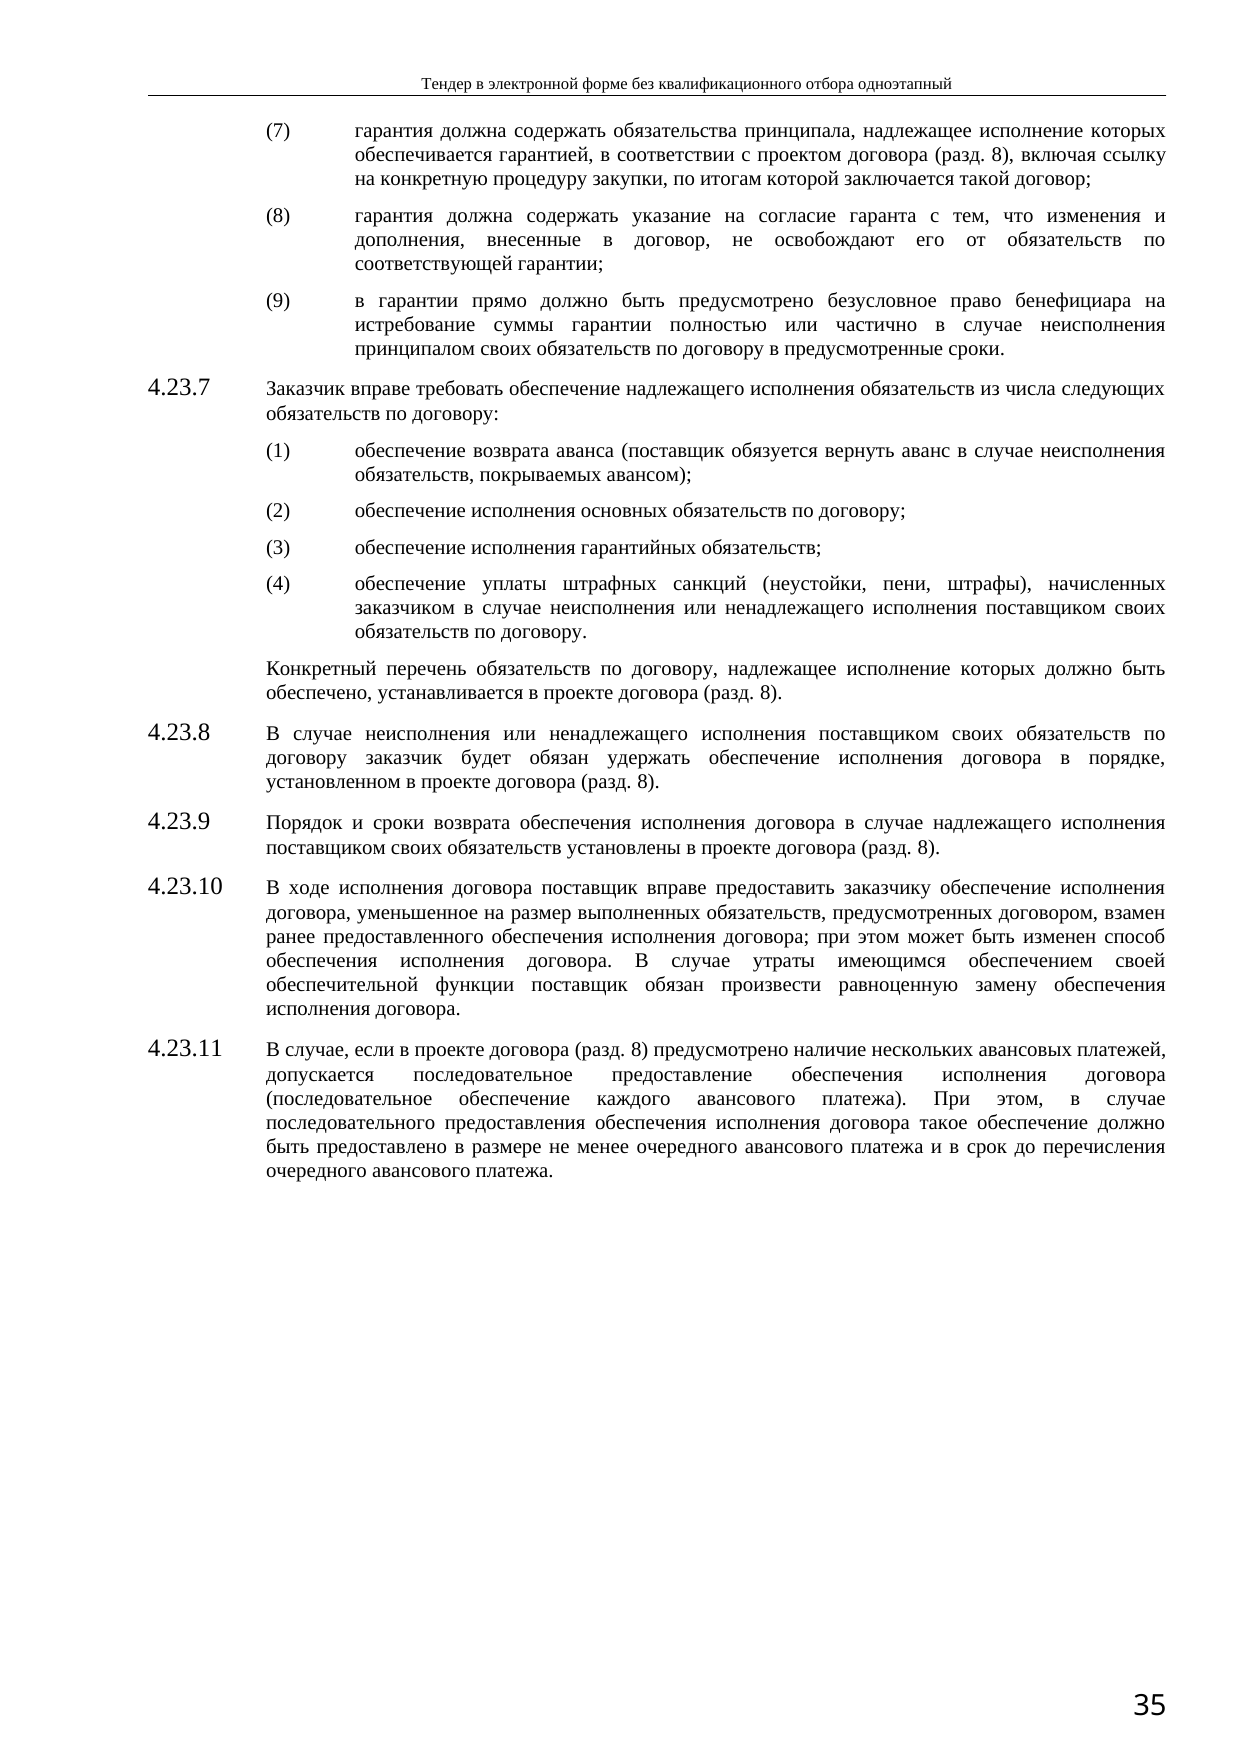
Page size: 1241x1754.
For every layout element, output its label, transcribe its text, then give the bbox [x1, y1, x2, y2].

text Конкретный перечень обязательств по договору, надлежащее исполнение которых должно быть обеспечено, устанавливается в проекте договора (разд. 8). [148, 656, 1166, 704]
text гарантия должна содержать указание на согласие гаранта с тем, что изменения и дополнения, внесенные в договор, не освобождают его от обязательств по соответствующей гарантии; [266, 203, 1166, 275]
text гарантия должна содержать обязательства принципала, надлежащее исполнение которых обеспечивается гарантией, в соответствии с проектом договора (разд. 8), включая ссылку на конкретную процедуру закупки, по итогам которой заключается такой договор; [266, 118, 1166, 190]
text Заказчик вправе требовать обеспечение надлежащего исполнения обязательств из числа следующих обязательств по договору: [148, 372, 1166, 425]
text В случае неисполнения или ненадлежащего исполнения поставщиком своих обязательств по договору заказчик будет обязан удержать обеспечение исполнения договора в порядке, установленном в проекте договора (разд. 8). [148, 717, 1166, 793]
text обеспечение уплаты штрафных санкций (неустойки, пени, штрафы), начисленных заказчиком в случае неисполнения или ненадлежащего исполнения поставщиком своих обязательств по договору. [266, 571, 1166, 643]
text обеспечение исполнения основных обязательств по договору; [266, 498, 1166, 522]
text В ходе исполнения договора поставщик вправе предоставить заказчику обеспечение исполнения договора, уменьшенное на размер выполненных обязательств, предусмотренных договором, взамен ранее предоставленного обеспечения исполнения договора; при этом может быть изменен способ обеспечения исполнения договора. В случае утраты имеющимся обеспечением своей обеспечительной функции поставщик обязан произвести равноценную замену обеспечения исполнения договора. [148, 871, 1166, 1020]
text В случае, если в проекте договора (разд. 8) предусмотрено наличие нескольких авансовых платежей, допускается последовательное предоставление обеспечения исполнения договора (последовательное обеспечение каждого авансового платежа). При этом, в случае последовательного предоставления обеспечения исполнения договора такое обеспечение должно быть предоставлено в размере не менее очередного авансового платежа и в срок до перечисления очередного авансового платежа. [148, 1033, 1166, 1182]
text обеспечение исполнения гарантийных обязательств; [266, 535, 1166, 559]
text Порядок и сроки возврата обеспечения исполнения договора в случае надлежащего исполнения поставщиком своих обязательств установлены в проекте договора (разд. 8). [148, 806, 1166, 859]
text в гарантии прямо должно быть предусмотрено безусловное право бенефициара на истребование суммы гарантии полностью или частично в случае неисполнения принципалом своих обязательств по договору в предусмотренные сроки. [266, 287, 1166, 360]
text обеспечение возврата аванса (поставщик обязуется вернуть аванс в случае неисполнения обязательств, покрываемых авансом); [266, 437, 1166, 486]
